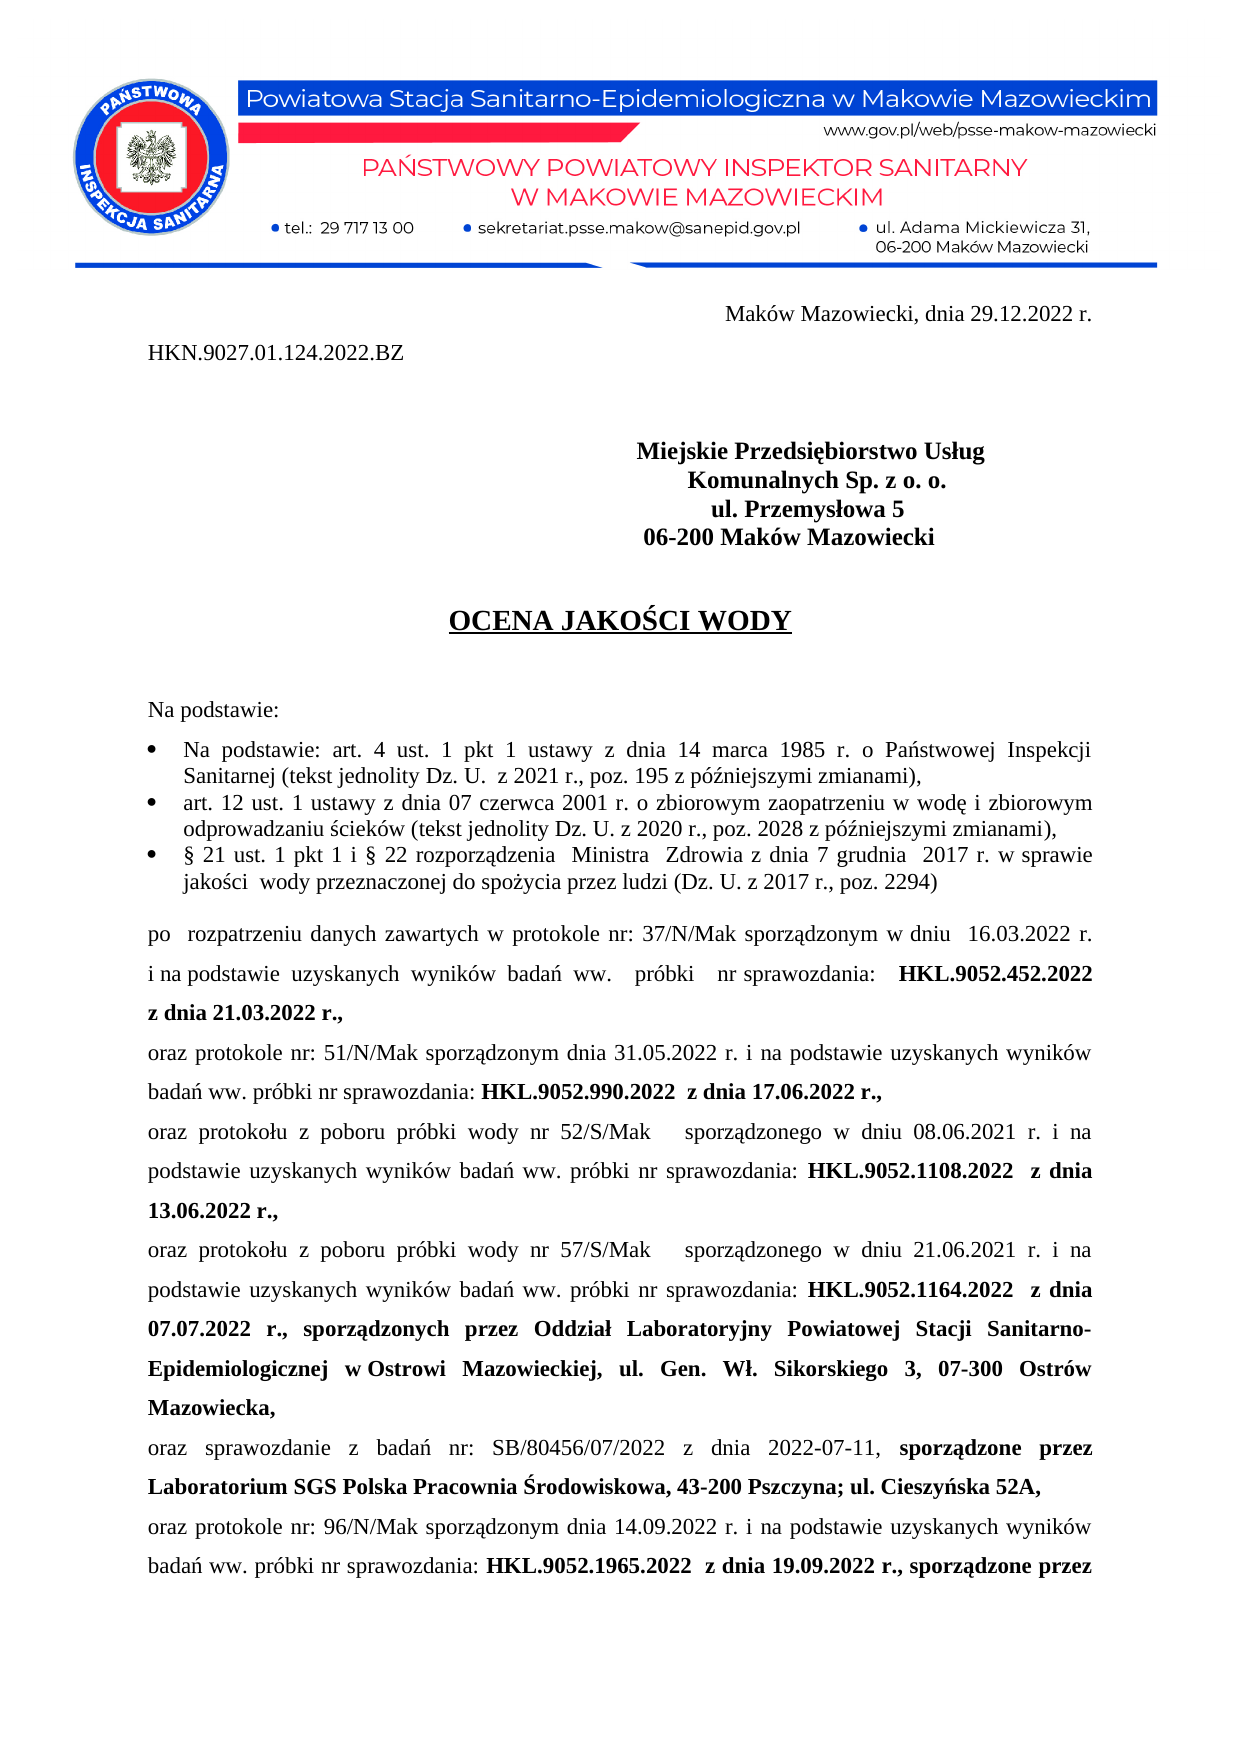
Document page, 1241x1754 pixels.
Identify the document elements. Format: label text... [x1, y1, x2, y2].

text oraz protokołu z poboru próbki wody nr 57/S/Mak sporządzonego w dniu 21.06.2021 r. i na podstawie uzyskanych wyników badań ww. próbki nr sprawozdania: HKL.9052.1164.2022 z dnia 07.07.2022 r., sporządzonych przez Oddział Laboratoryjny Powiatowej Stacji Sanitarno-Epidemiologicznej w Ostrowi Mazowieckiej, ul. Gen. Wł. Sikorskiego 3, 07-300 Ostrów Mazowiecka, [148, 1236, 1093, 1421]
text Komunalnych Sp. z o. o. [148, 465, 1093, 494]
text HKN.9027.01.124.2022.BZ [148, 339, 1093, 366]
picture [16, 19, 1222, 270]
text oraz protokołu z poboru próbki wody nr 52/S/Mak sporządzonego w dniu 08.06.2021 r. i na podstawie uzyskanych wyników badań ww. próbki nr sprawozdania: HKL.9052.1108.2022 z dnia 13.06.2022 r., [148, 1118, 1093, 1223]
text Na podstawie: [148, 697, 1093, 723]
text oraz sprawozdanie z badań nr: SB/80456/07/2022 z dnia 2022-07-11, sporządzone przez Laboratorium SGS Polska Pracownia Środowiskowa, 43-200 Pszczyna; ul. Cieszyńska 52A, [148, 1434, 1093, 1499]
list Na podstawie: art. 4 ust. 1 pkt 1 ustawy z dnia 14 marca 1985 r. o Państwowej Inspekcji Sanitarnej (tekst jednolity Dz. U. z 2021 r., poz. 195 z późniejszymi zmianami), [148, 736, 1093, 789]
text Miejskie Przedsiębiorstwo Usług [148, 436, 1093, 465]
text 06-200 Maków Mazowiecki [148, 522, 1093, 551]
text oraz protokole nr: 51/N/Mak sporządzonym dnia 31.05.2022 r. i na podstawie uzyskanych wyników badań ww. próbki nr sprawozdania: HKL.9052.990.2022 z dnia 17.06.2022 r., [148, 1039, 1093, 1105]
list art. 12 ust. 1 ustawy z dnia 07 czerwca 2001 r. o zbiorowym zaopatrzeniu w wodę i zbiorowym odprowadzaniu ścieków (tekst jednolity Dz. U. z 2020 r., poz. 2028 z późniejszymi zmianami), [148, 789, 1093, 841]
text Maków Mazowiecki, dnia 29.12.2022 r. [148, 300, 1093, 326]
text po rozpatrzeniu danych zawartych w protokole nr: 37/N/Mak sporządzonym w dniu 16.03.2022 r. i na podstawie uzyskanych wyników badań ww. próbki nr sprawozdania: HKL.9052.452.2022 z dnia 21.03.2022 r., [148, 921, 1093, 1026]
text OCENA JAKOŚCI WODY [148, 603, 1093, 637]
list § 21 ust. 1 pkt 1 i § 22 rozporządzenia Ministra Zdrowia z dnia 7 grudnia 2017 r. w sprawie jakości wody przeznaczonej do spożycia przez ludzi (Dz. U. z 2017 r., poz. 2294) [148, 841, 1093, 894]
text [148, 1513, 1093, 1578]
text ul. Przemysłowa 5 [148, 494, 1093, 522]
